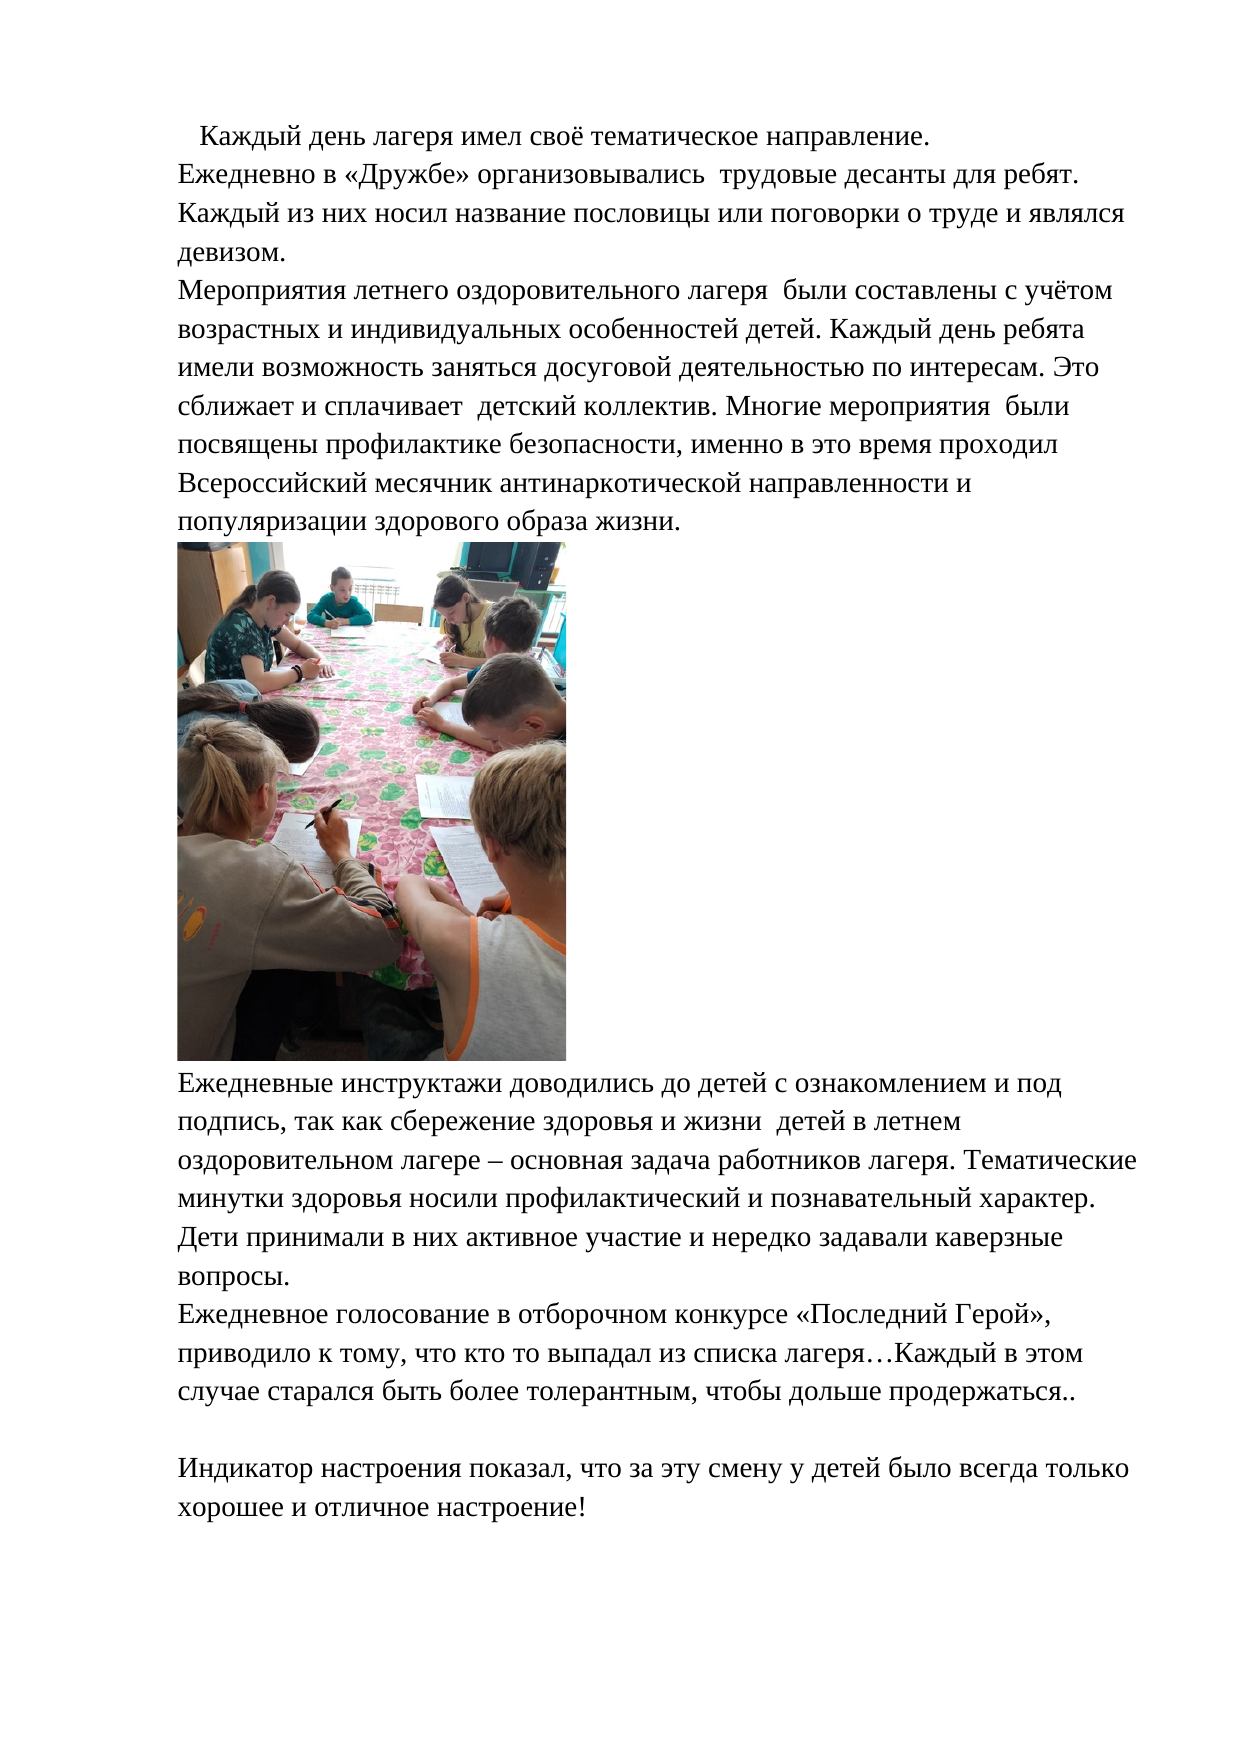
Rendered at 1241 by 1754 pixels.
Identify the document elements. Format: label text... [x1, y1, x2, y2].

text Каждый день лагеря имел своё тематическое направление. [177, 118, 1152, 152]
picture [177, 542, 567, 1061]
text Индикатор настроения показал, что за эту смену у детей было всегда только хорошее и отличное настроение! [177, 1450, 1152, 1522]
text Ежедневное голосование в отборочном конкурсе «Последний Герой», приводило к тому, что кто то выпадал из списка лагеря…Каждый в этом случае старался быть более толерантным, чтобы дольше продержаться.. [177, 1296, 1152, 1407]
text Ежедневно в «Дружбе» организовывались трудовые десанты для ребят. Каждый из них носил название пословицы или поговорки о труде и являлся девизом. [177, 157, 1152, 267]
text Ежедневные инструктажи доводились до детей с ознакомлением и под подпись, так как сбережение здоровья и жизни детей в летнем оздоровительном лагере – основная задача работников лагеря. Тематические минутки здоровья носили профилактический и познавательный характер. Дети принимали в них активное участие и нередко задавали каверзные вопросы. [177, 1065, 1152, 1291]
text Мероприятия летнего оздоровительного лагеря были составлены с учётом возрастных и индивидуальных особенностей детей. Каждый день ребята имели возможность заняться досуговой деятельностью по интересам. Это сближает и сплачивает детский коллектив. Многие мероприятия были посвящены профилактике безопасности, именно в это время проходил Всероссийский месячник антинаркотической направленности и популяризации здорового образа жизни. [177, 272, 1152, 537]
